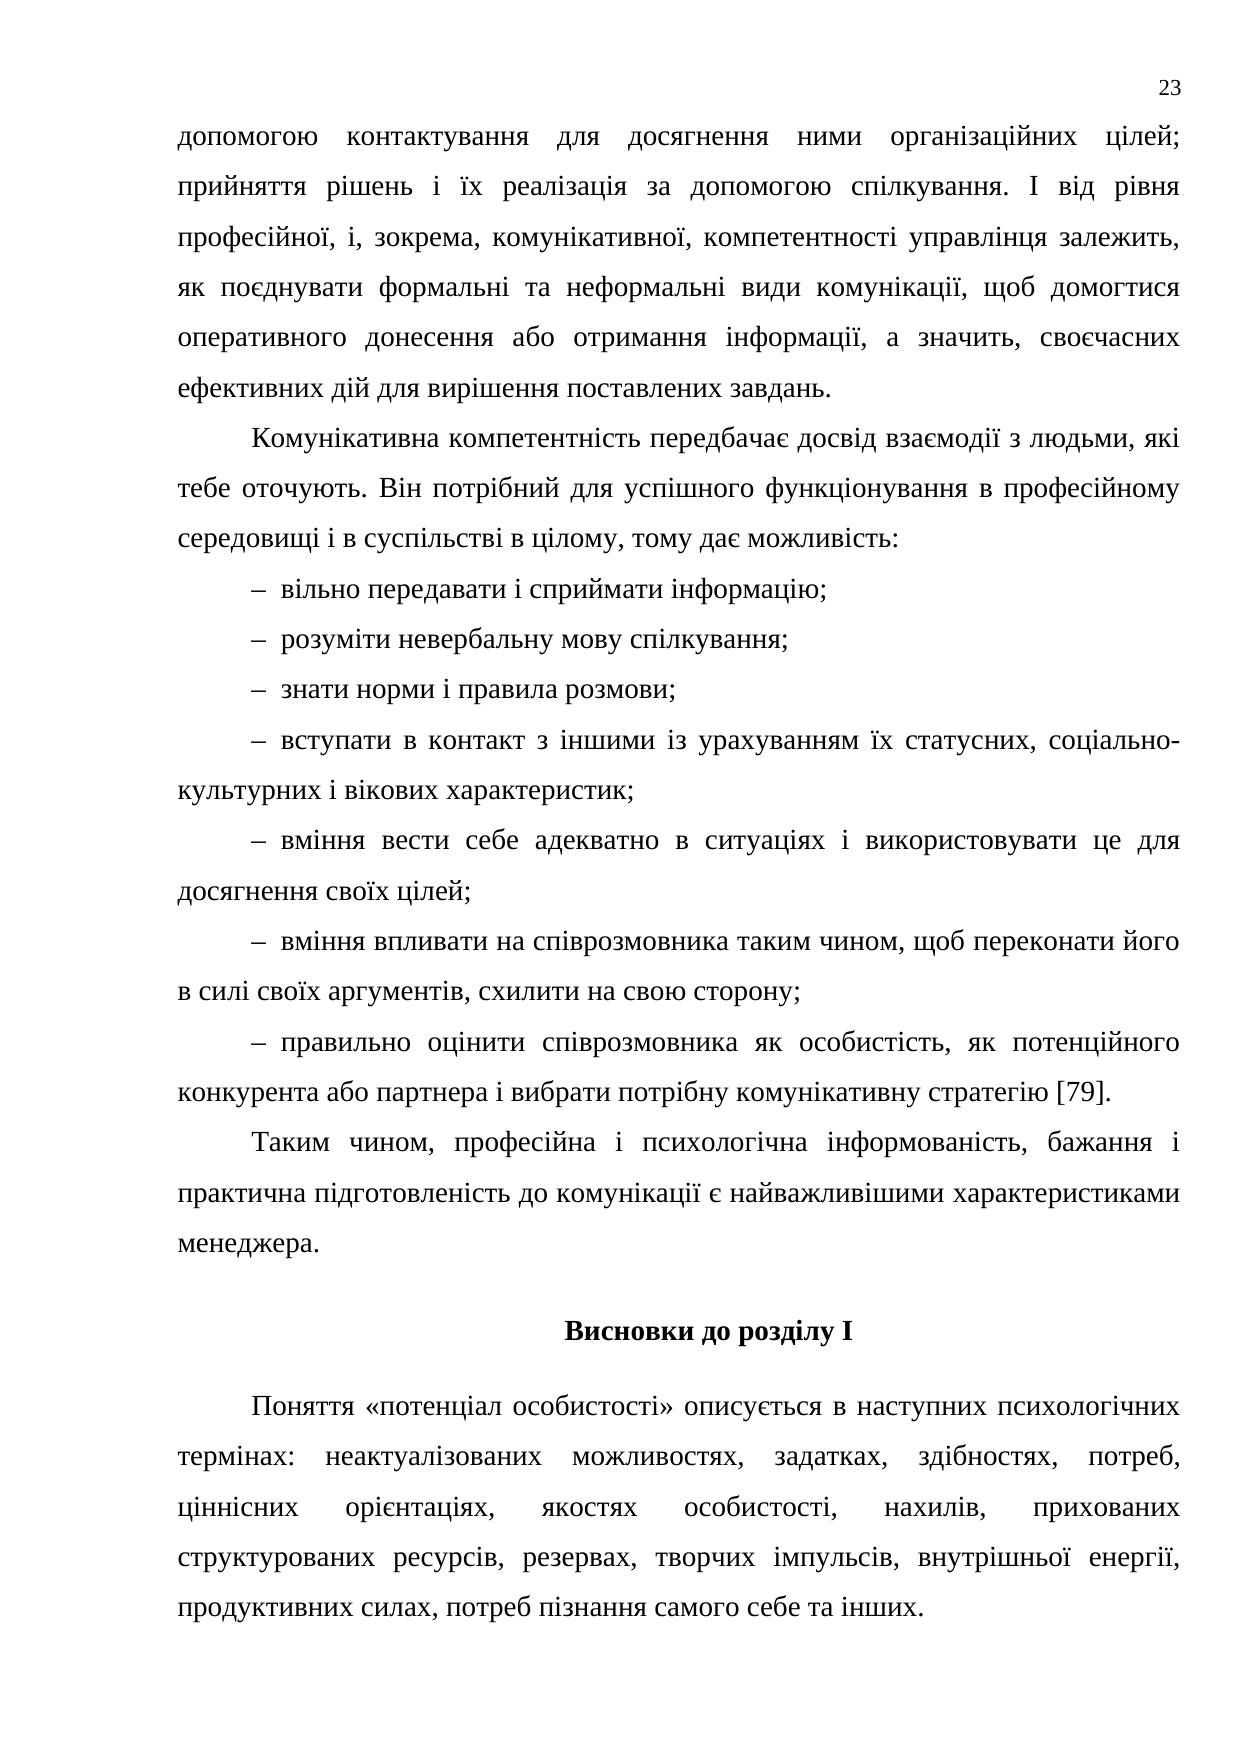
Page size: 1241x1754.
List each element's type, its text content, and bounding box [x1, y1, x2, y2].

text Поняття «потенціал особистості» описується в наступних психологічних термінах: неактуалізованих можливостях, задатках, здібностях, потреб, ціннісних орієнтаціях, якостях особистості, нахилів, прихованих структурованих ресурсів, резервах, творчих імпульсів, внутрішньої енергії, продуктивних силах, потреб пізнання самого себе та інших. [177, 1388, 1181, 1623]
list вміння впливати на співрозмовника таким чином, щоб переконати його в силі своїх аргументів, схилити на свою сторону; [177, 923, 1181, 1007]
list вільно передавати і сприймати інформацію; [177, 571, 1181, 604]
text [177, 118, 1181, 403]
text Комунікативна компетентність передбачає досвід взаємодії з людьми, які тебе оточують. Він потрібний для успішного функціонування в професійному середовищі і в суспільстві в цілому, тому дає можливість: [177, 420, 1181, 554]
list знати норми і правила розмови; [177, 672, 1181, 705]
list розуміти невербальну мову спілкування; [177, 621, 1181, 655]
subtitle Висновки до розділу І [177, 1313, 1181, 1346]
list правильно оцінити співрозмовника як особистість, як потенційного конкурента або партнера і вибрати потрібну комунікативну стратегію [79]. [177, 1024, 1181, 1108]
list вступати в контакт з іншими із урахуванням їх статусних, соціально-культурних і вікових характеристик; [177, 722, 1181, 806]
list вміння вести себе адекватно в ситуаціях і використовувати це для досягнення своїх цілей; [177, 822, 1181, 906]
text Таким чином, професійна і психологічна інформованість, бажання і практична підготовленість до комунікації є найважливішими характеристиками менеджера. [177, 1124, 1181, 1258]
